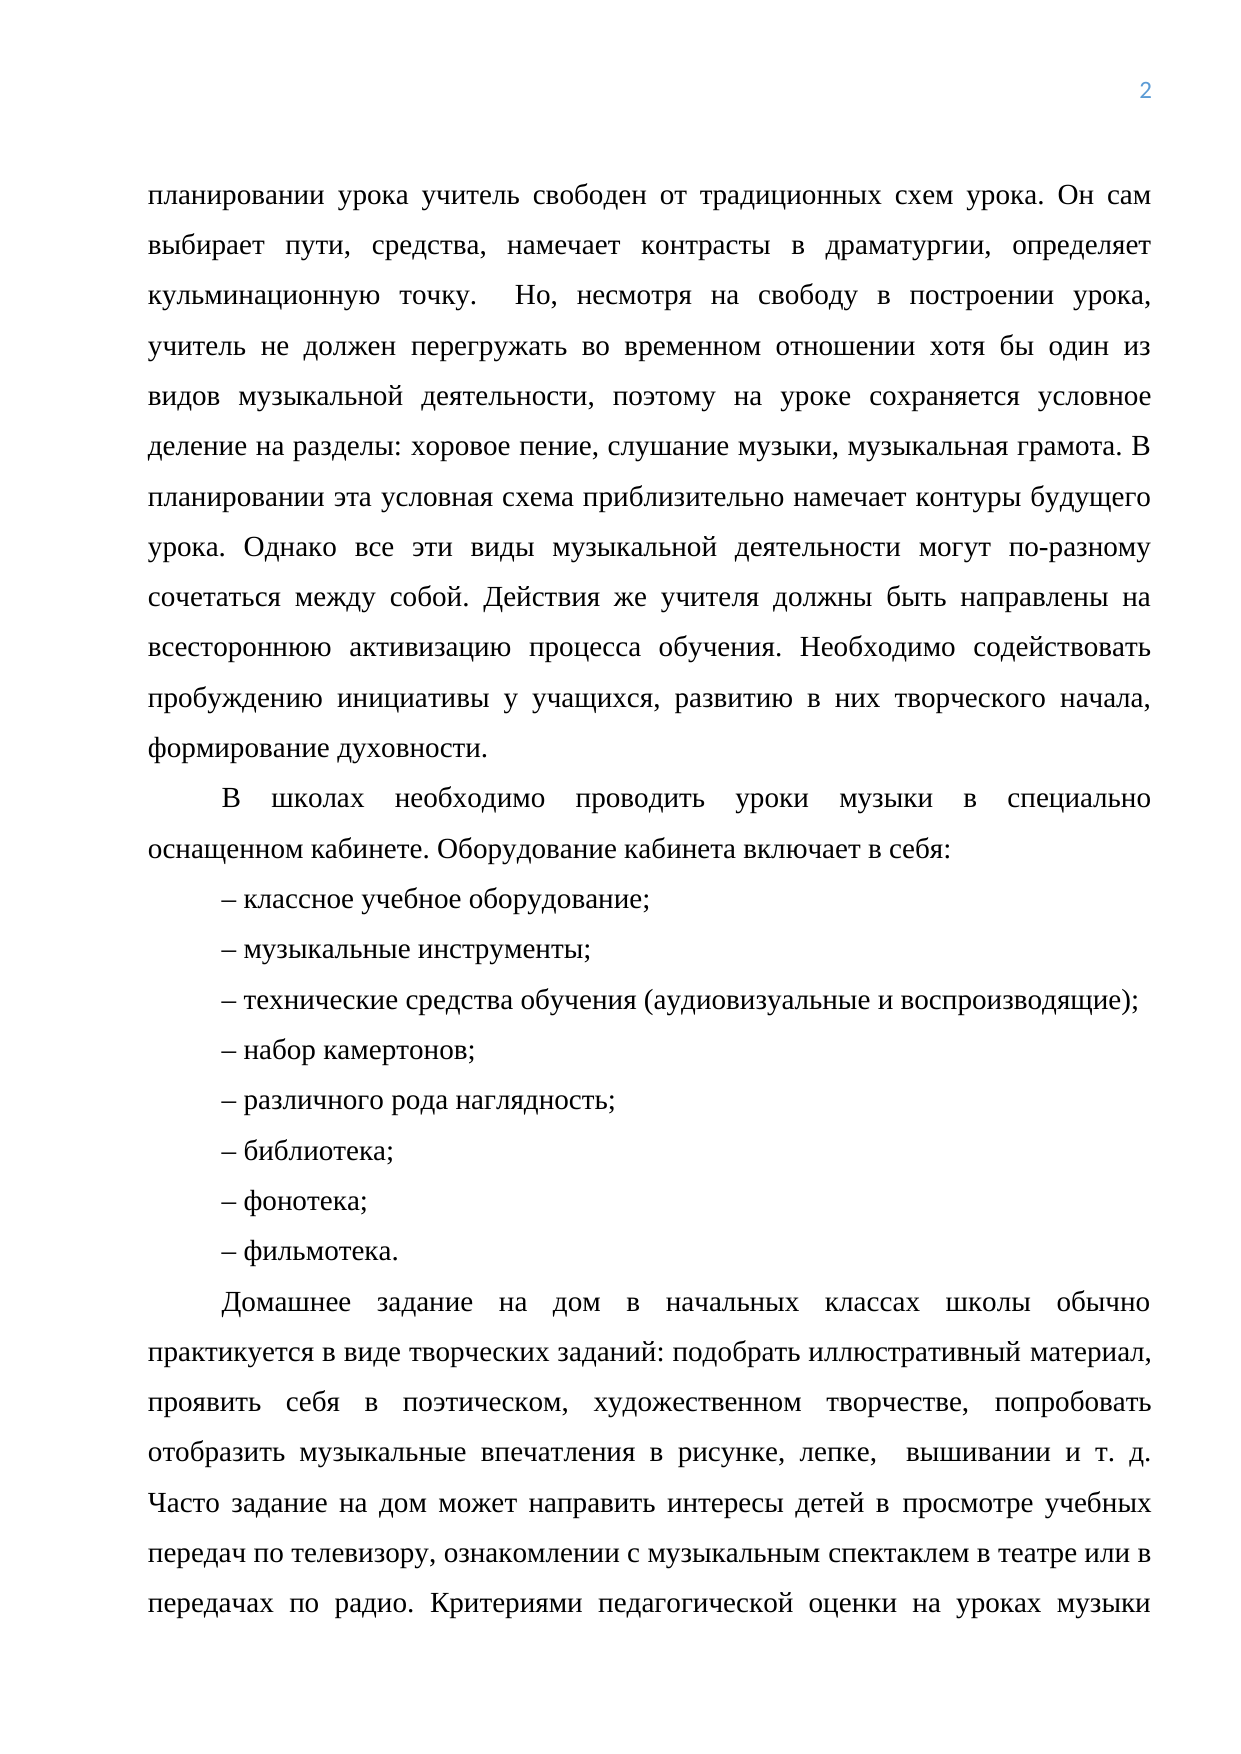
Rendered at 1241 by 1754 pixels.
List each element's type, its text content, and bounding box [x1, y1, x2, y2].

text – фонотека; [148, 1183, 1152, 1217]
text – технические средства обучения (аудиовизуальные и воспроизводящие); [148, 982, 1152, 1015]
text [148, 177, 1152, 764]
text – фильмотека. [148, 1233, 1152, 1267]
text – различного рода наглядность; [148, 1082, 1152, 1116]
text В школах необходимо проводить уроки музыки в специально оснащенном кабинете. Оборудование кабинета включает в себя: [148, 781, 1152, 864]
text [148, 1284, 1152, 1619]
text – набор камертонов; [148, 1032, 1152, 1066]
text – музыкальные инструменты; [148, 931, 1152, 965]
text – классное учебное оборудование; [148, 881, 1152, 915]
text – библиотека; [148, 1133, 1152, 1166]
